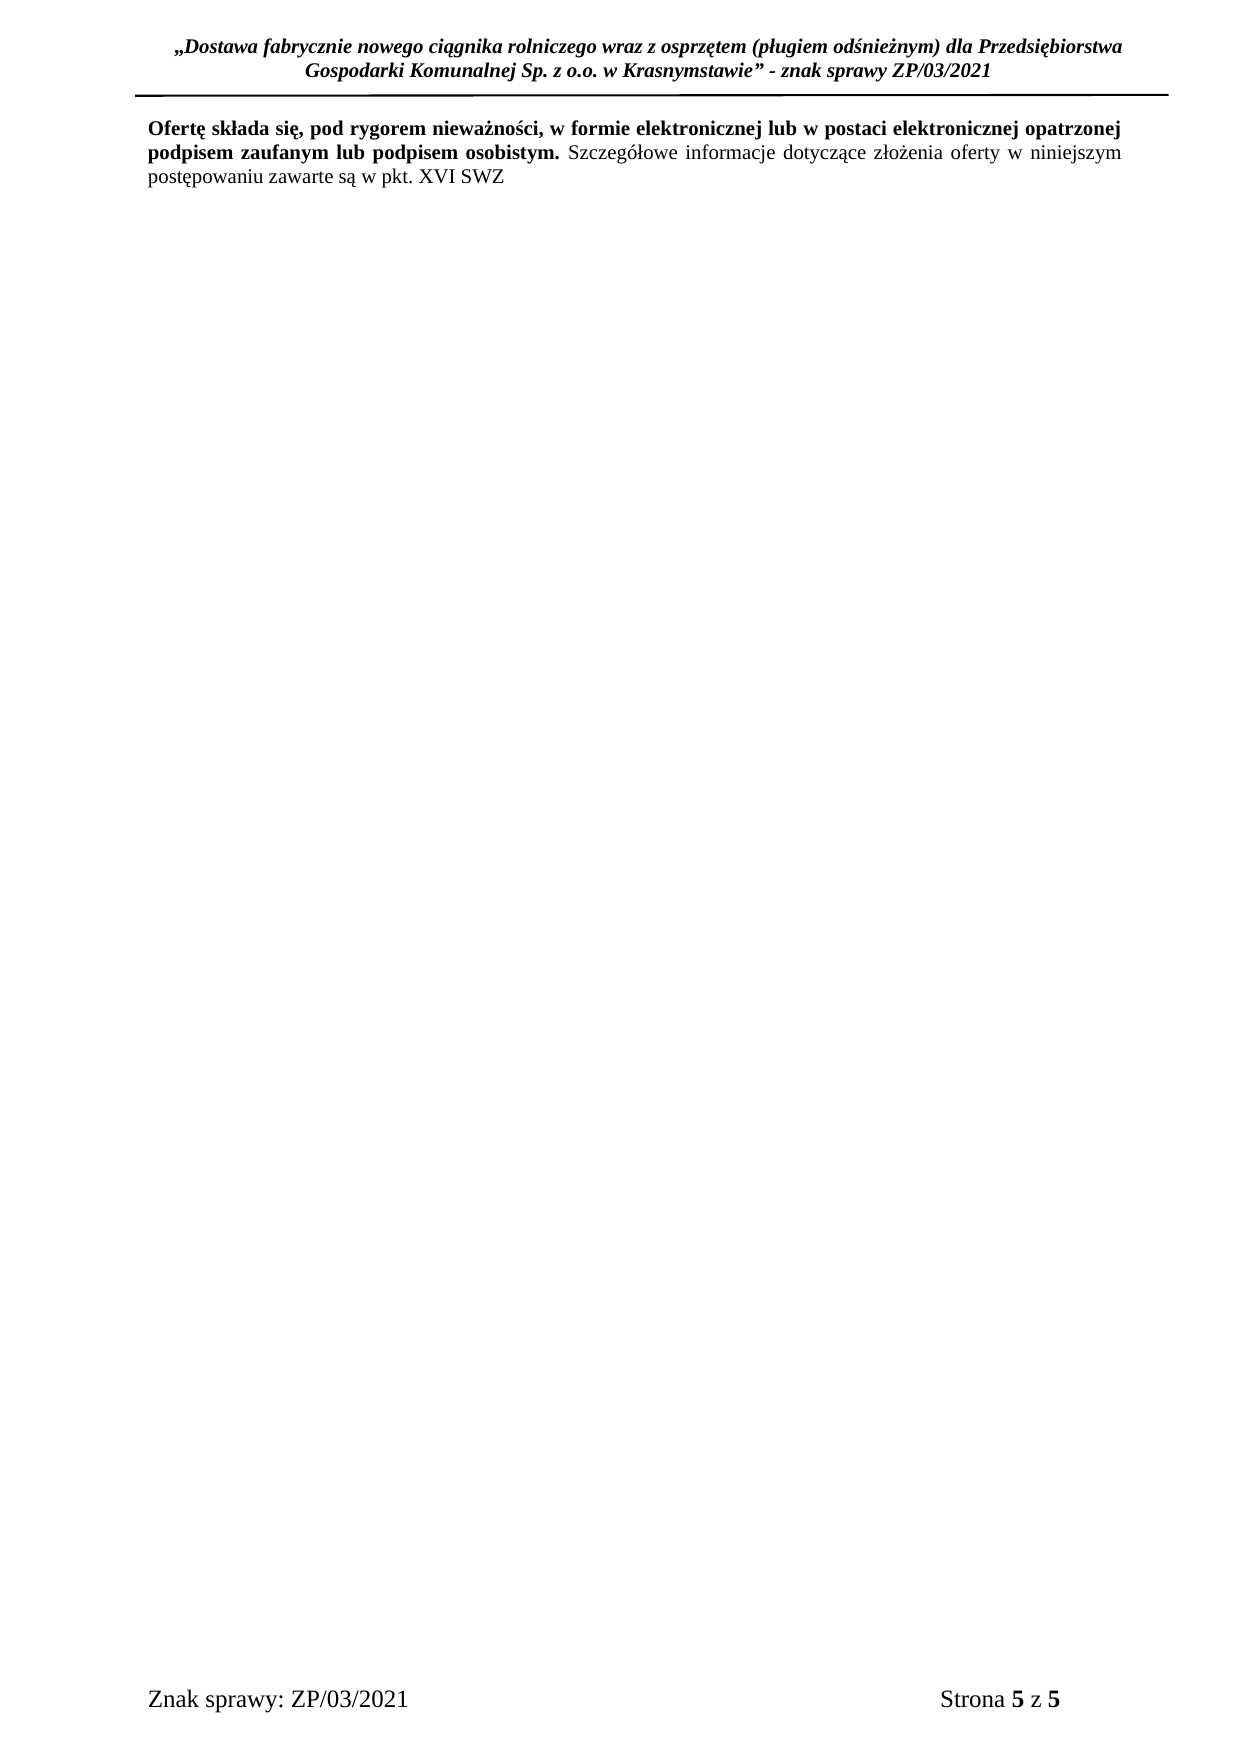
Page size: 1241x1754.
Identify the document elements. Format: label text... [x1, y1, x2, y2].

text Ofertę składa się, pod rygorem nieważności, w formie elektronicznej lub w postaci elektronicznej opatrzonej podpisem zaufanym lub podpisem osobistym. Szczegółowe informacje dotyczące złożenia oferty w niniejszym postępowaniu zawarte są w pkt. XVI SWZ [148, 116, 1122, 188]
